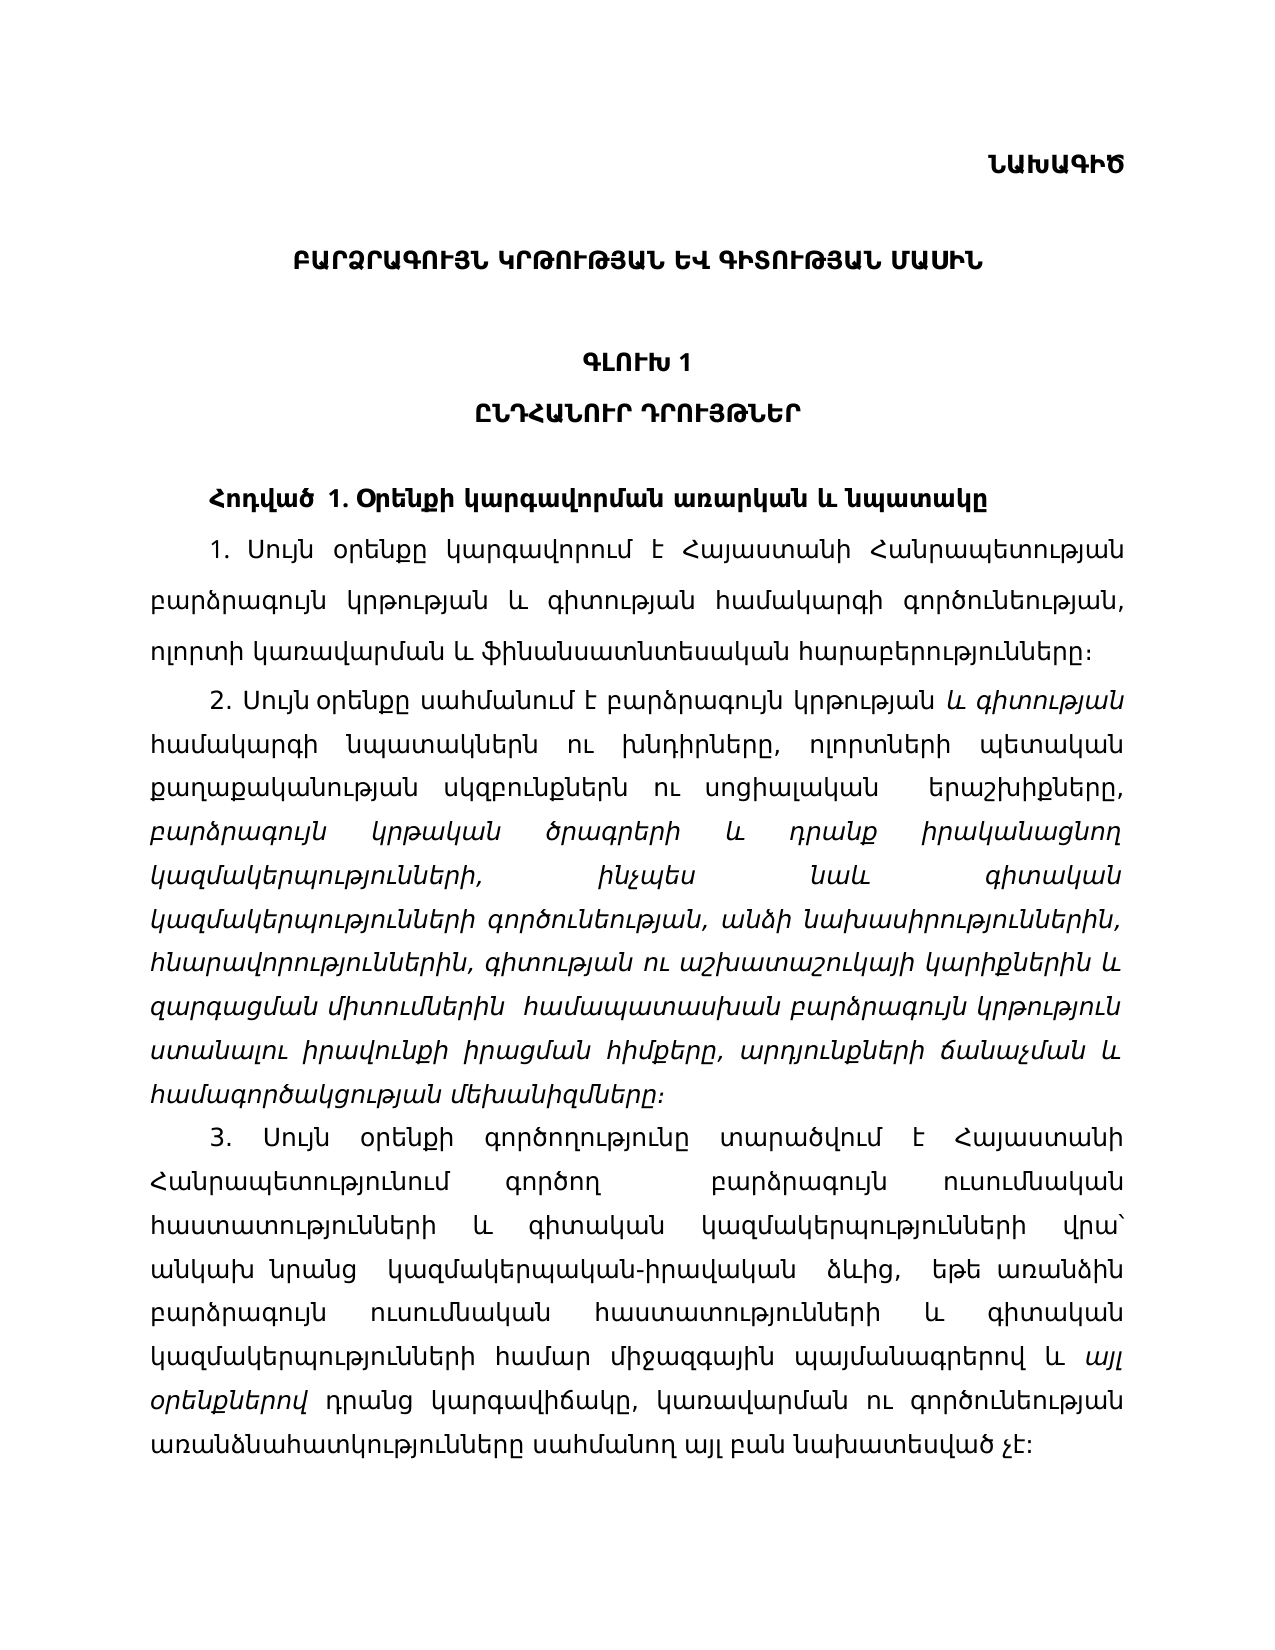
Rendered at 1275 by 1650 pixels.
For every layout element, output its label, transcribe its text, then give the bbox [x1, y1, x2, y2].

text 2. Սույն օրենքը սահմանում է բարձրագույն կրթության և գիտության համակարգի նպատակներն ու խնդիրները, ոլորտների պետական քաղաքականության սկզբունքներն ու սոցիալական երաշխիքները, բարձրագույն կրթական ծրագրերի և դրանք իրականացնող կազմակերպությունների, ինչպես նաև գիտական կազմակերպությունների գործունեության, անձի նախասիրություններին, հնարավորություններին, գիտության ու աշխատաշուկայի կարիքներին և զարգացման միտումներին համապատասխան բարձրագույն կրթություն ստանալու իրավունքի իրացման հիմքերը, արդյունքների ճանաչման և համագործակցության մեխանիզմները։ [150, 685, 1125, 1109]
text 3. Սույն օրենքի գործողությունը տարածվում է Հայաստանի Հանրապետությունում գործող բարձրագույն ուսումնական հաստատությունների և գիտական կազմակերպությունների վրա՝ անկախ նրանց կազմակերպական-իրավական ձևից, եթե առանձին բարձրագույն ուսումնական հաստատությունների և գիտական կազմակերպությունների համար միջազգային պայմանագրերով և այլ օրենքներով դրանց կարգավիճակը, կառավարման ու գործունեության առանձնահատկությունները սահմանող այլ բան նախատեսված չէ: [150, 1124, 1125, 1459]
text ՆԱԽԱԳԻԾ [150, 150, 1125, 179]
text ԸՆԴՀԱՆՈՒՐ ԴՐՈՒՅԹՆԵՐ [150, 396, 1125, 429]
text ԲԱՐՁՐԱԳՈՒՅՆ ԿՐԹՈՒԹՅԱՆ ԵՎ ԳԻՏՈՒԹՅԱՆ ՄԱՍԻՆ [150, 242, 1125, 276]
text 1. Սույն օրենքը կարգավորում է Հայաստանի Հանրապետության բարձրագույն կրթության և գիտության համակարգի գործունեության, ոլորտի կառավարման և ֆինանսատնտեսական հարաբերությունները։ [150, 532, 1125, 668]
text Հոդված 1. Օրենքի կարգավորման առարկան և նպատակը [150, 481, 1125, 515]
text ԳԼՈՒԽ 1 [150, 344, 1125, 378]
